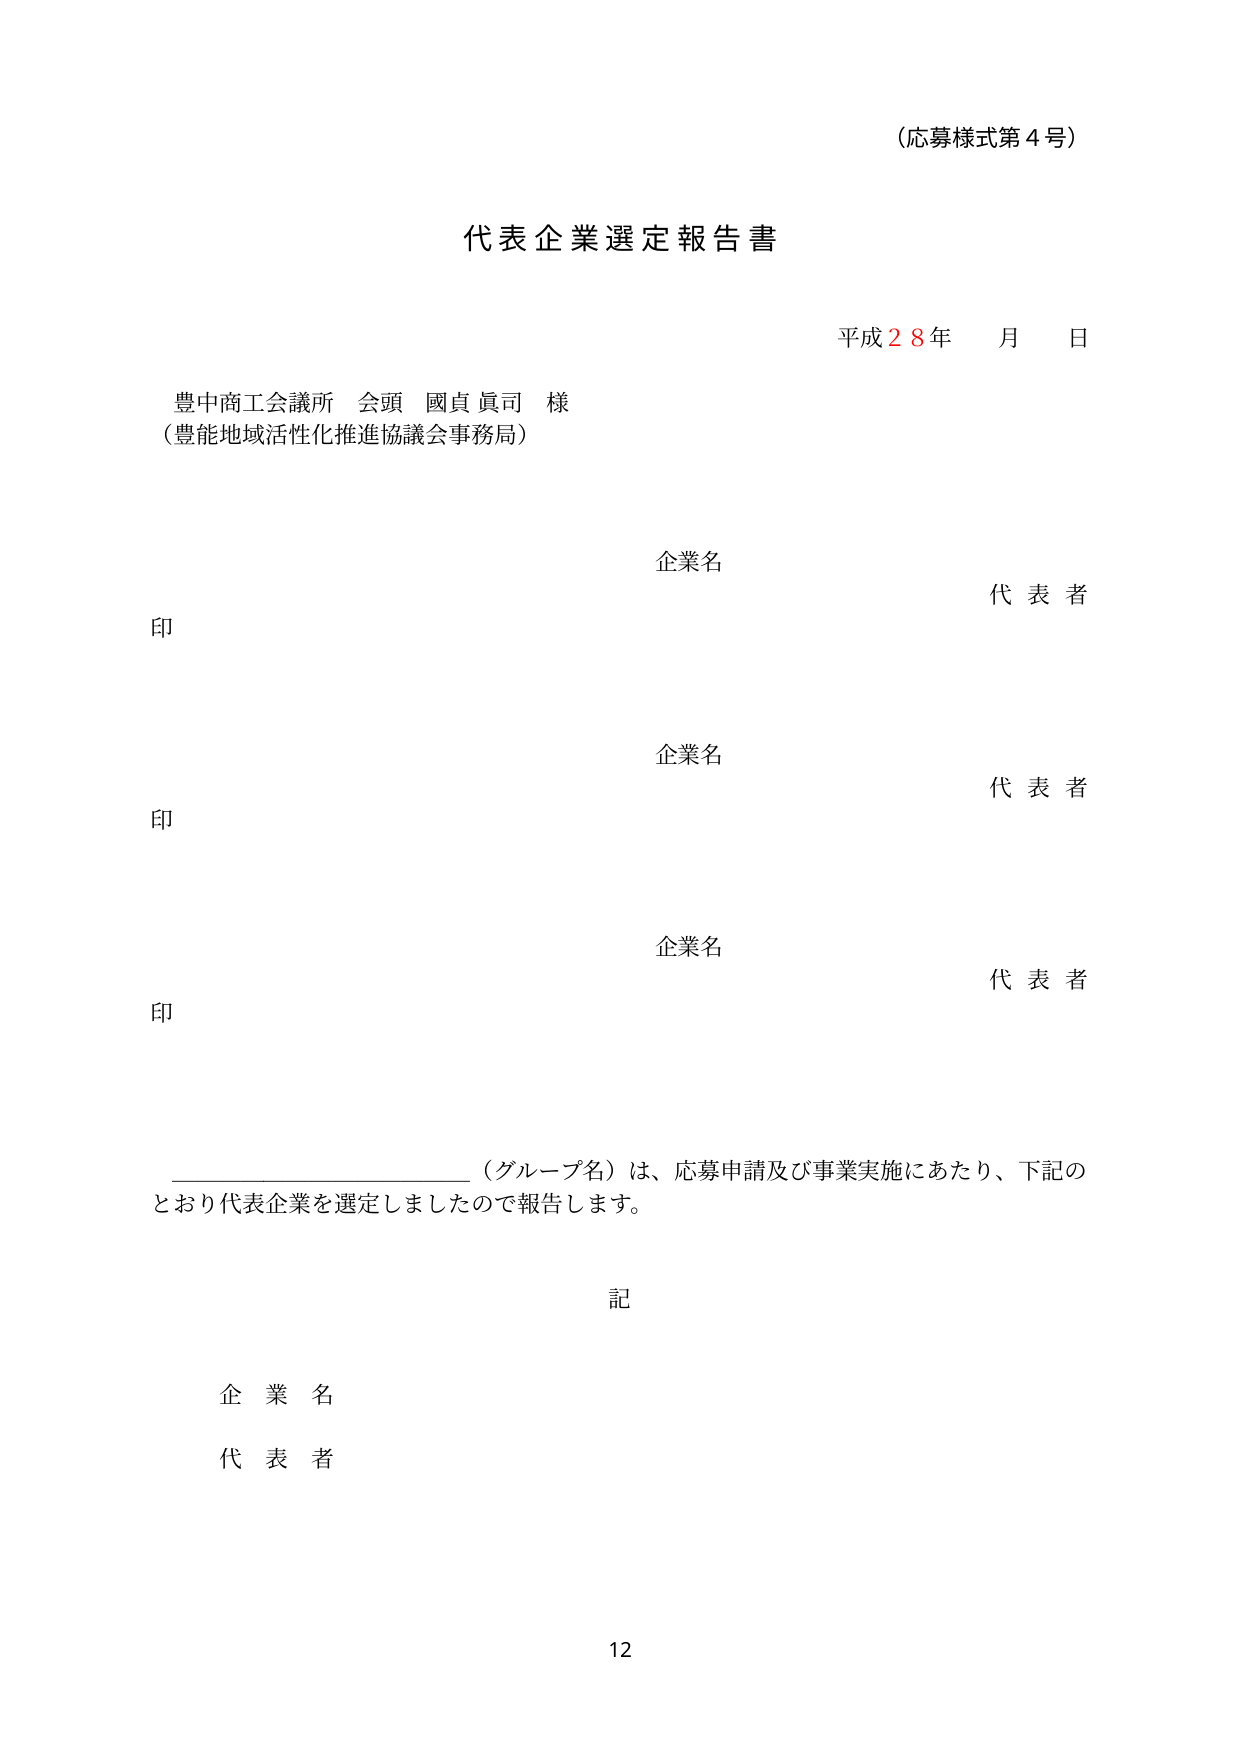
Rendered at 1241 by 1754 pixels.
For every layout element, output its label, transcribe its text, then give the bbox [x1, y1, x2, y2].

text （応募様式第４号） [151, 120, 1090, 153]
text （豊能地域活性化推進協議会事務局） [151, 417, 1090, 450]
text 代表者 印 [151, 577, 1090, 643]
text 企 業 名 [151, 1377, 1090, 1409]
text 代表者 印 [151, 962, 1090, 1028]
text 豊中商工会議所 会頭 國貞 眞司 様 [151, 384, 1090, 417]
text 代 表 企 業 選 定 報 告 書 [151, 216, 1090, 258]
text 企業名 [151, 737, 1090, 769]
text 記 [151, 1281, 1090, 1314]
text 代 表 者 [151, 1441, 1090, 1474]
text 企業名 [151, 929, 1090, 962]
text 企業名 [151, 544, 1090, 577]
text 代表者 印 [151, 769, 1090, 835]
text 平成２８年 月 日 [151, 320, 1090, 353]
text ＿＿＿＿＿＿＿＿＿＿＿＿＿（グループ名）は、応募申請及び事業実施にあたり、下記のとおり代表企業を選定しましたので報告します。 [151, 1153, 1090, 1219]
